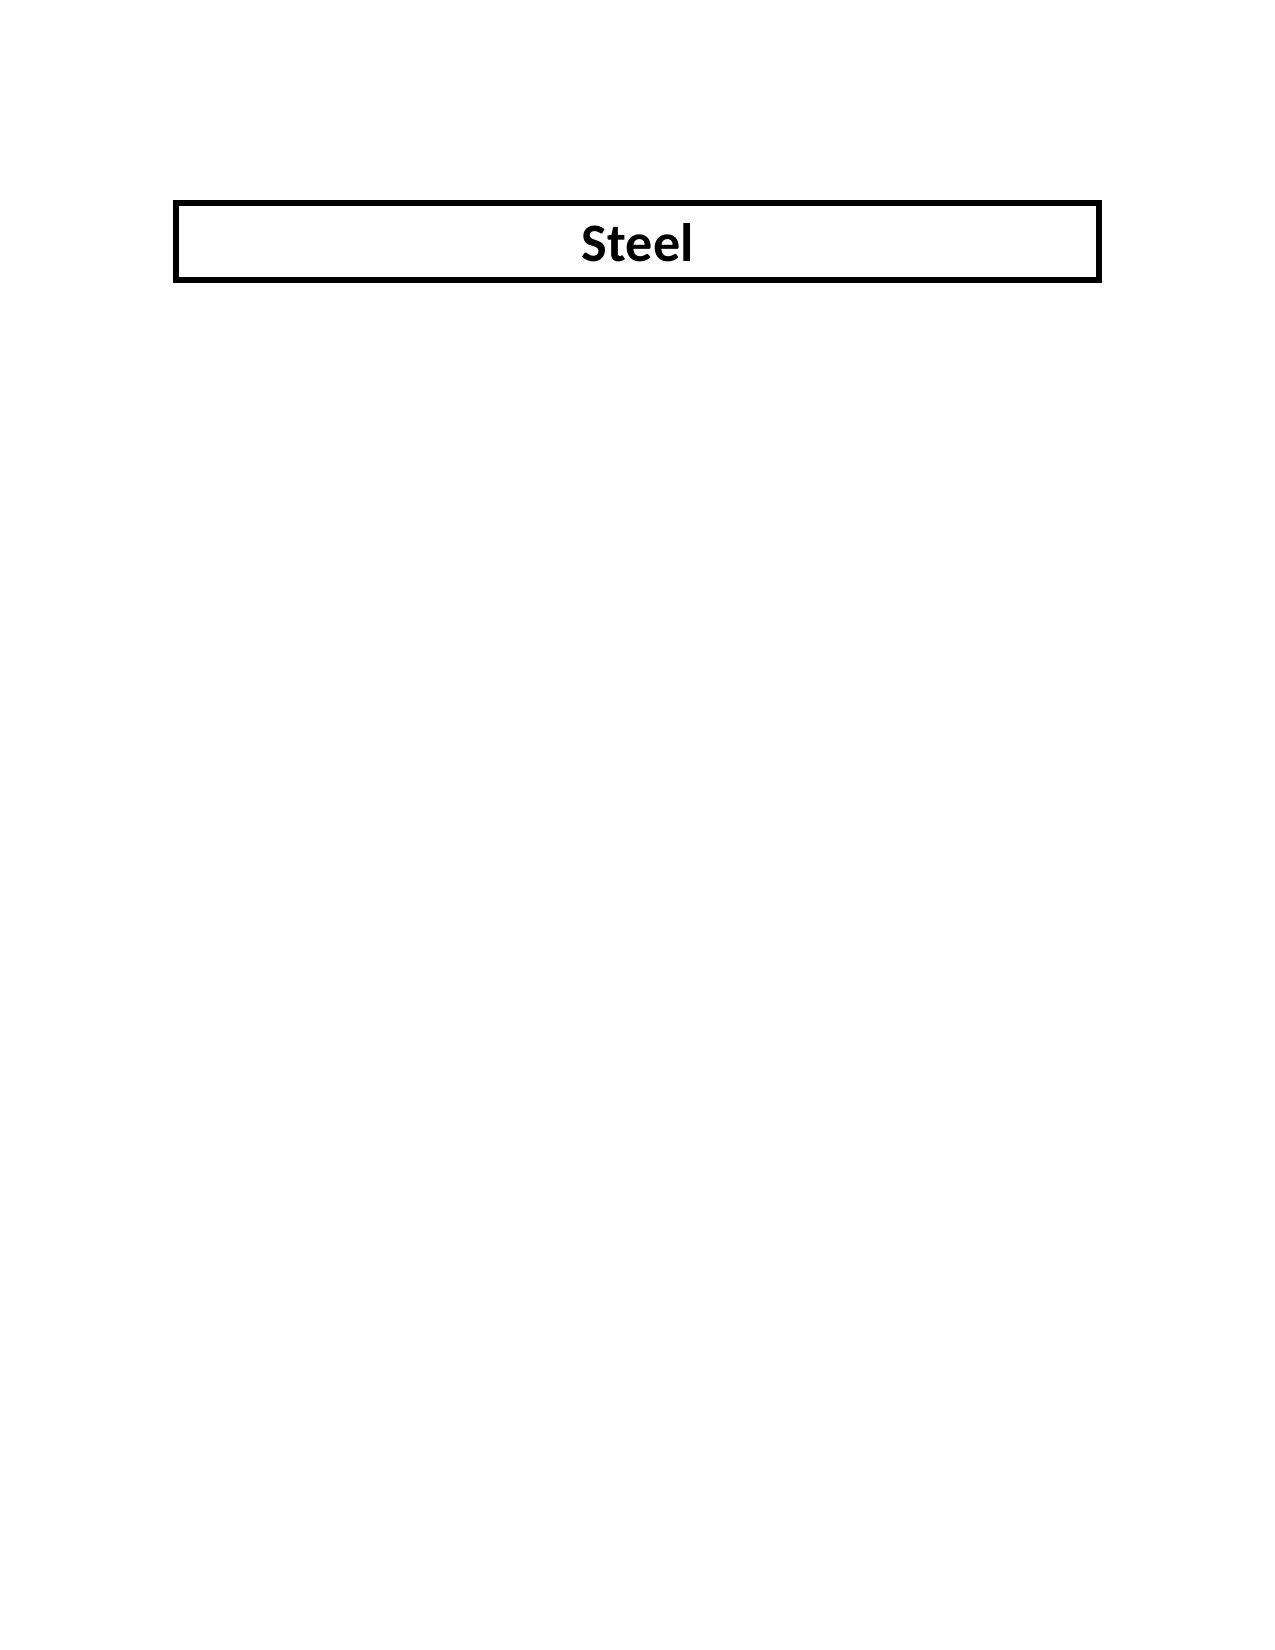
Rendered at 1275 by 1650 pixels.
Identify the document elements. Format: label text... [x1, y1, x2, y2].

subtitle Steel [179, 206, 1096, 277]
